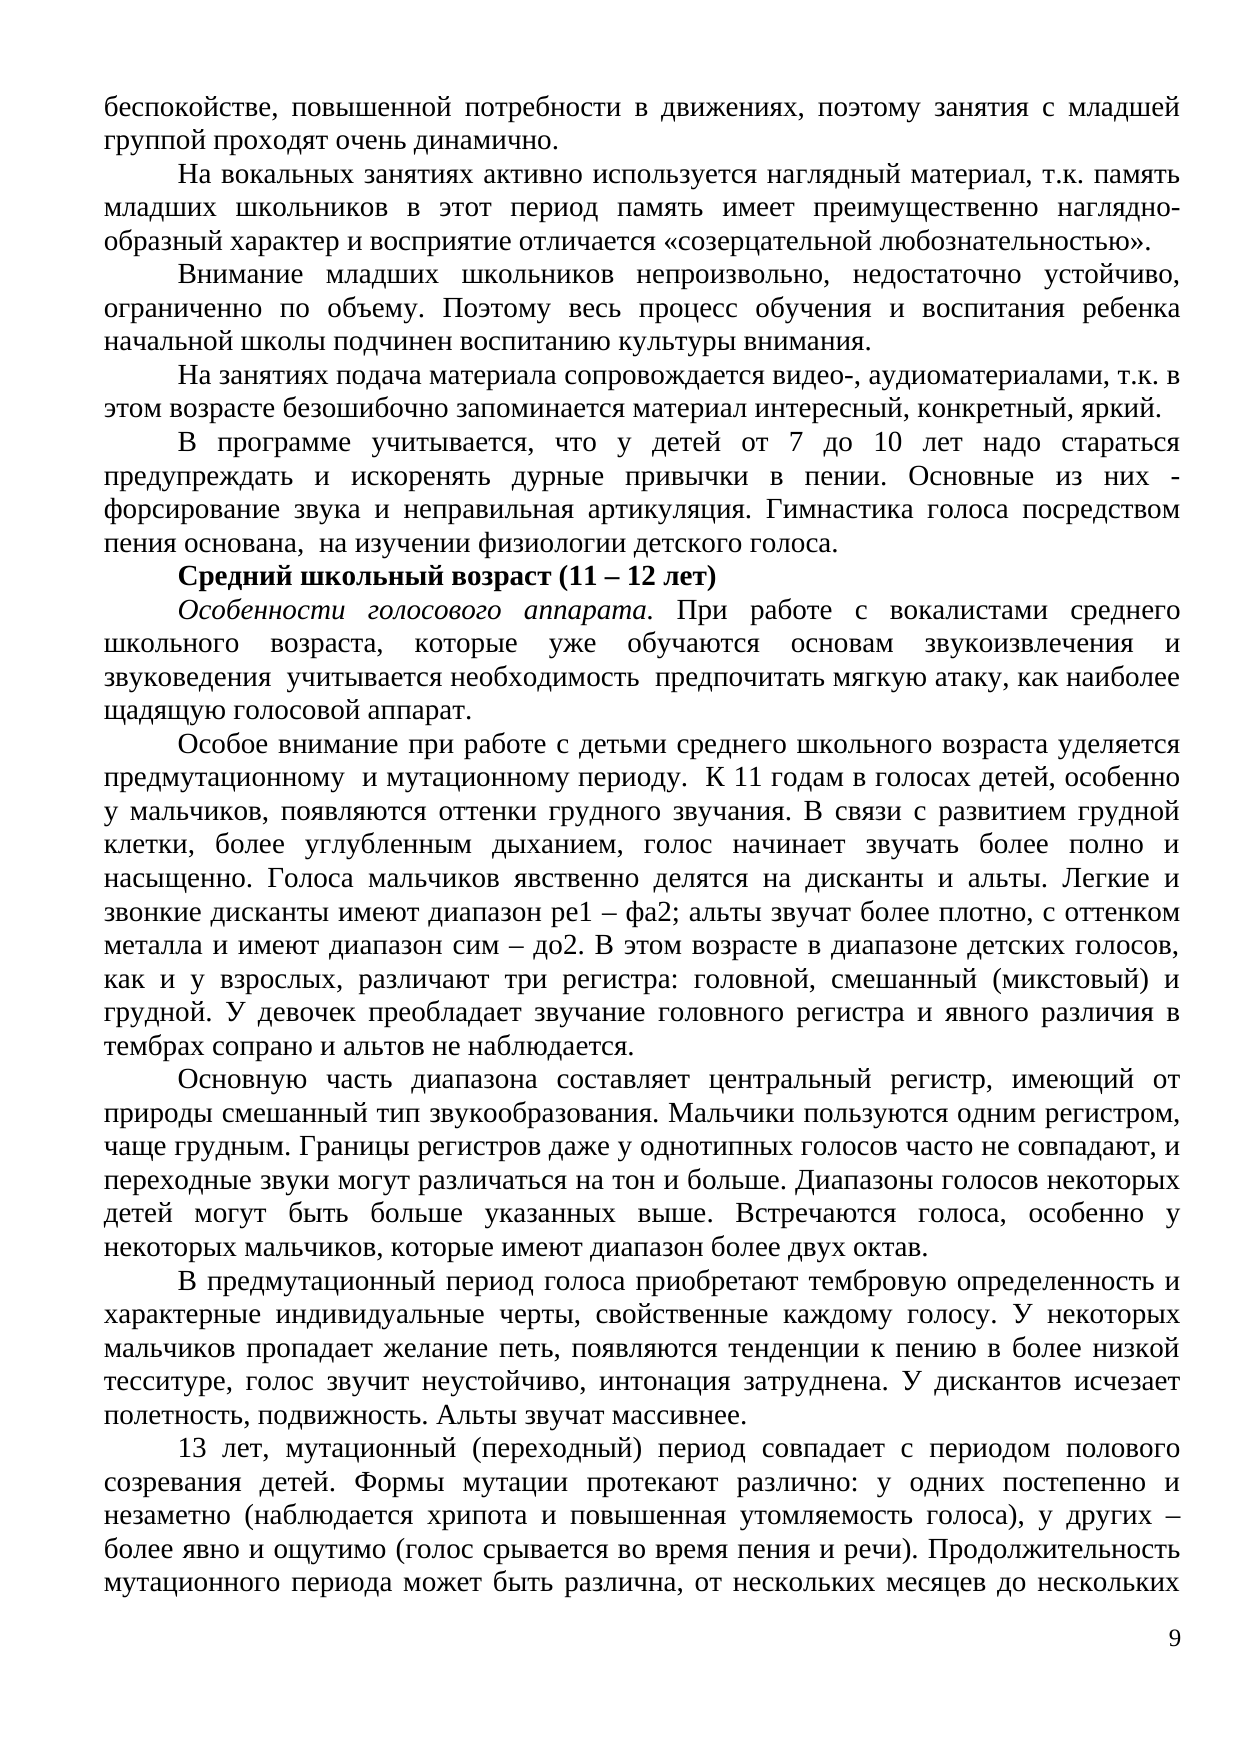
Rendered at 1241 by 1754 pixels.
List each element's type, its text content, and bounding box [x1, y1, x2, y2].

text На занятиях подача материала сопровождается видео-, аудиоматериалами, т.к. в этом возрасте безошибочно запоминается материал интересный, конкретный, яркий. [103, 357, 1181, 424]
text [103, 1430, 1181, 1598]
text На вокальных занятиях активно используется наглядный материал, т.к. память младших школьников в этот период память имеет преимущественно наглядно-образный характер и восприятие отличается «созерцательной любознательностью». [103, 156, 1181, 256]
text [103, 89, 1181, 156]
text Основную часть диапазона составляет центральный регистр, имеющий от природы смешанный тип звукообразования. Мальчики пользуются одним регистром, чаще грудным. Границы регистров даже у однотипных голосов часто не совпадают, и переходные звуки могут различаться на тон и больше. Диапазоны голосов некоторых детей могут быть больше указанных выше. Встречаются голоса, особенно у некоторых мальчиков, которые имеют диапазон более двух октав. [103, 1061, 1181, 1263]
text В программе учитывается, что у детей от 7 до 10 лет надо стараться предупреждать и искоренять дурные привычки в пении. Основные из них - форсирование звука и неправильная артикуляция. Гимнастика голоса посредством пения основана, на изучении физиологии детского голоса. [103, 424, 1181, 558]
text Особенности голосового аппарата. При работе с вокалистами среднего школьного возраста, которые уже обучаются основам звукоизвлечения и звуковедения учитывается необходимость предпочитать мягкую атаку, как наиболее щадящую голосовой аппарат. [103, 592, 1181, 726]
text Особое внимание при работе с детьми среднего школьного возраста уделяется предмутационному и мутационному периоду. К 11 годам в голосах детей, особенно у мальчиков, появляются оттенки грудного звучания. В связи с развитием грудной клетки, более углубленным дыханием, голос начинает звучать более полно и насыщенно. Голоса мальчиков явственно делятся на дисканты и альты. Легкие и звонкие дисканты имеют диапазон ре1 – фа2; альты звучат более плотно, с оттенком металла и имеют диапазон сим – до2. В этом возрасте в диапазоне детских голосов, как и у взрослых, различают три регистра: головной, смешанный (микстовый) и грудной. У девочек преобладает звучание головного регистра и явного различия в тембрах сопрано и альтов не наблюдается. [103, 726, 1181, 1061]
text Средний школьный возраст (11 – 12 лет) [103, 558, 1181, 592]
text В предмутационный период голоса приобретают тембровую определенность и характерные индивидуальные черты, свойственные каждому голосу. У некоторых мальчиков пропадает желание петь, появляются тенденции к пению в более низкой тесситуре, голос звучит неустойчиво, интонация затруднена. У дискантов исчезает полетность, подвижность. Альты звучат массивнее. [103, 1263, 1181, 1430]
text Внимание младших школьников непроизвольно, недостаточно устойчиво, ограниченно по объему. Поэтому весь процесс обучения и воспитания ребенка начальной школы подчинен воспитанию культуры внимания. [103, 256, 1181, 357]
